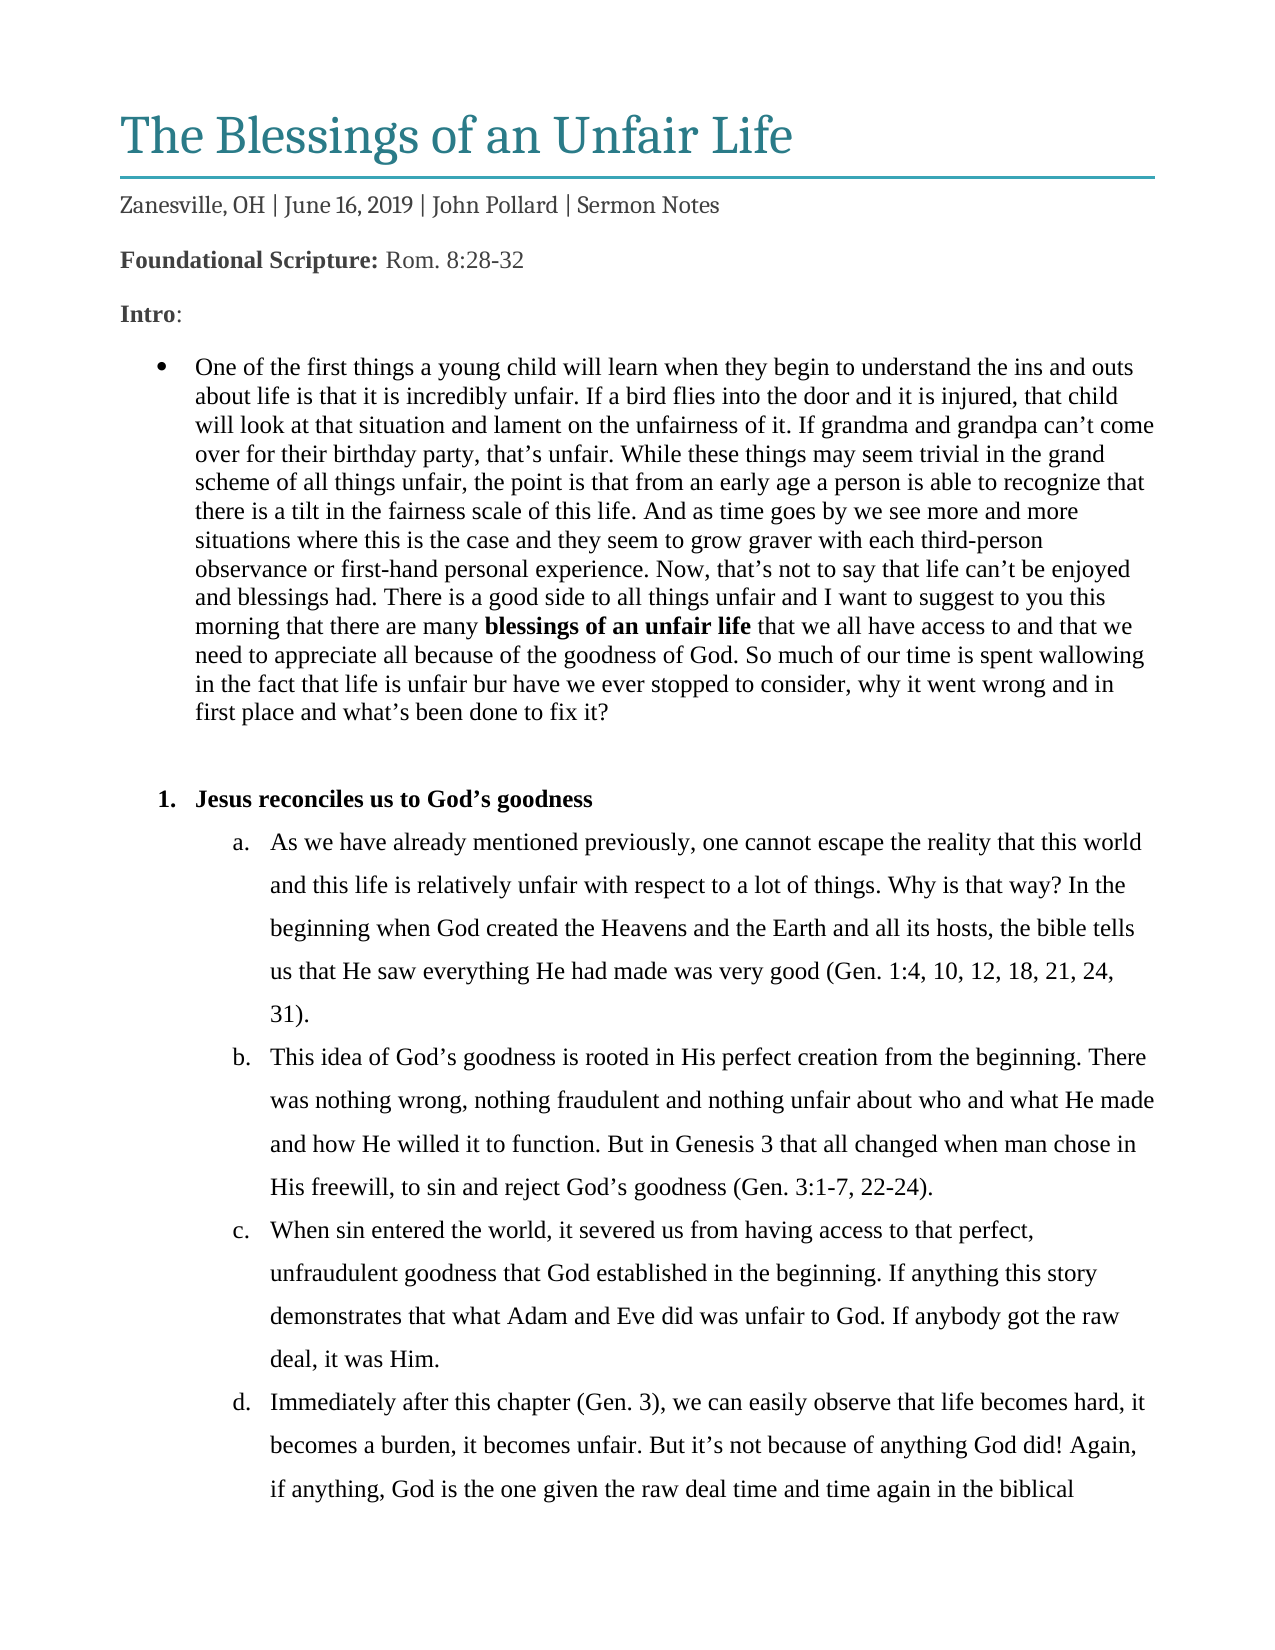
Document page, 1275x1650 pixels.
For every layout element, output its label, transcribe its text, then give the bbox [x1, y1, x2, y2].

text Foundational Scripture: Rom. 8:28-32 [120, 245, 1155, 274]
title The Blessings of an Unfair Life [120, 105, 1155, 176]
list This idea of God’s goodness is rooted in His perfect creation from the beginning. There was nothing wrong, nothing fraudulent and nothing unfair about who and what He made and how He willed it to function. But in Genesis 3 that all changed when man chose in His freewill, to sin and reject God’s goodness (Gen. 3:1-7, 22-24). [232, 1042, 1155, 1201]
list One of the first things a young child will learn when they begin to understand the ins and outs about life is that it is incredibly unfair. If a bird flies into the door and it is injured, that child will look at that situation and lament on the unfairness of it. If grandma and grandpa can’t come over for their birthday party, that’s unfair. While these things may seem trivial in the grand scheme of all things unfair, the point is that from an early age a person is able to recognize that there is a tilt in the fairness scale of this life. And as time goes by we see more and more situations where this is the case and they seem to grow graver with each third-person observance or first-hand personal experience. Now, that’s not to say that life can’t be enjoyed and blessings had. There is a good side to all things unfair and I want to suggest to you this morning that there are many blessings of an unfair life that we all have access to and that we need to appreciate all because of the goodness of God. So much of our time is spent wallowing in the fact that life is unfair bur have we ever stopped to consider, why it went wrong and in first place and what’s been done to fix it? [157, 352, 1155, 726]
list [232, 1387, 1155, 1502]
list As we have already mentioned previously, one cannot escape the reality that this world and this life is relatively unfair with respect to a lot of things. Why is that way? In the beginning when God created the Heavens and the Earth and all its hosts, the bible tells us that He saw everything He had made was very good (Gen. 1:4, 10, 12, 18, 21, 24, 31). [232, 827, 1155, 1028]
list Jesus reconciles us to God’s goodness [157, 784, 1155, 812]
text Intro: [120, 299, 1155, 327]
list When sin entered the world, it severed us from having access to that perfect, unfraudulent goodness that God established in the beginning. If anything this story demonstrates that what Adam and Eve did was unfair to God. If anybody got the raw deal, it was Him. [232, 1215, 1155, 1373]
text Zanesville, OH | June 16, 2019 | John Pollard | Sermon Notes [120, 191, 1155, 220]
